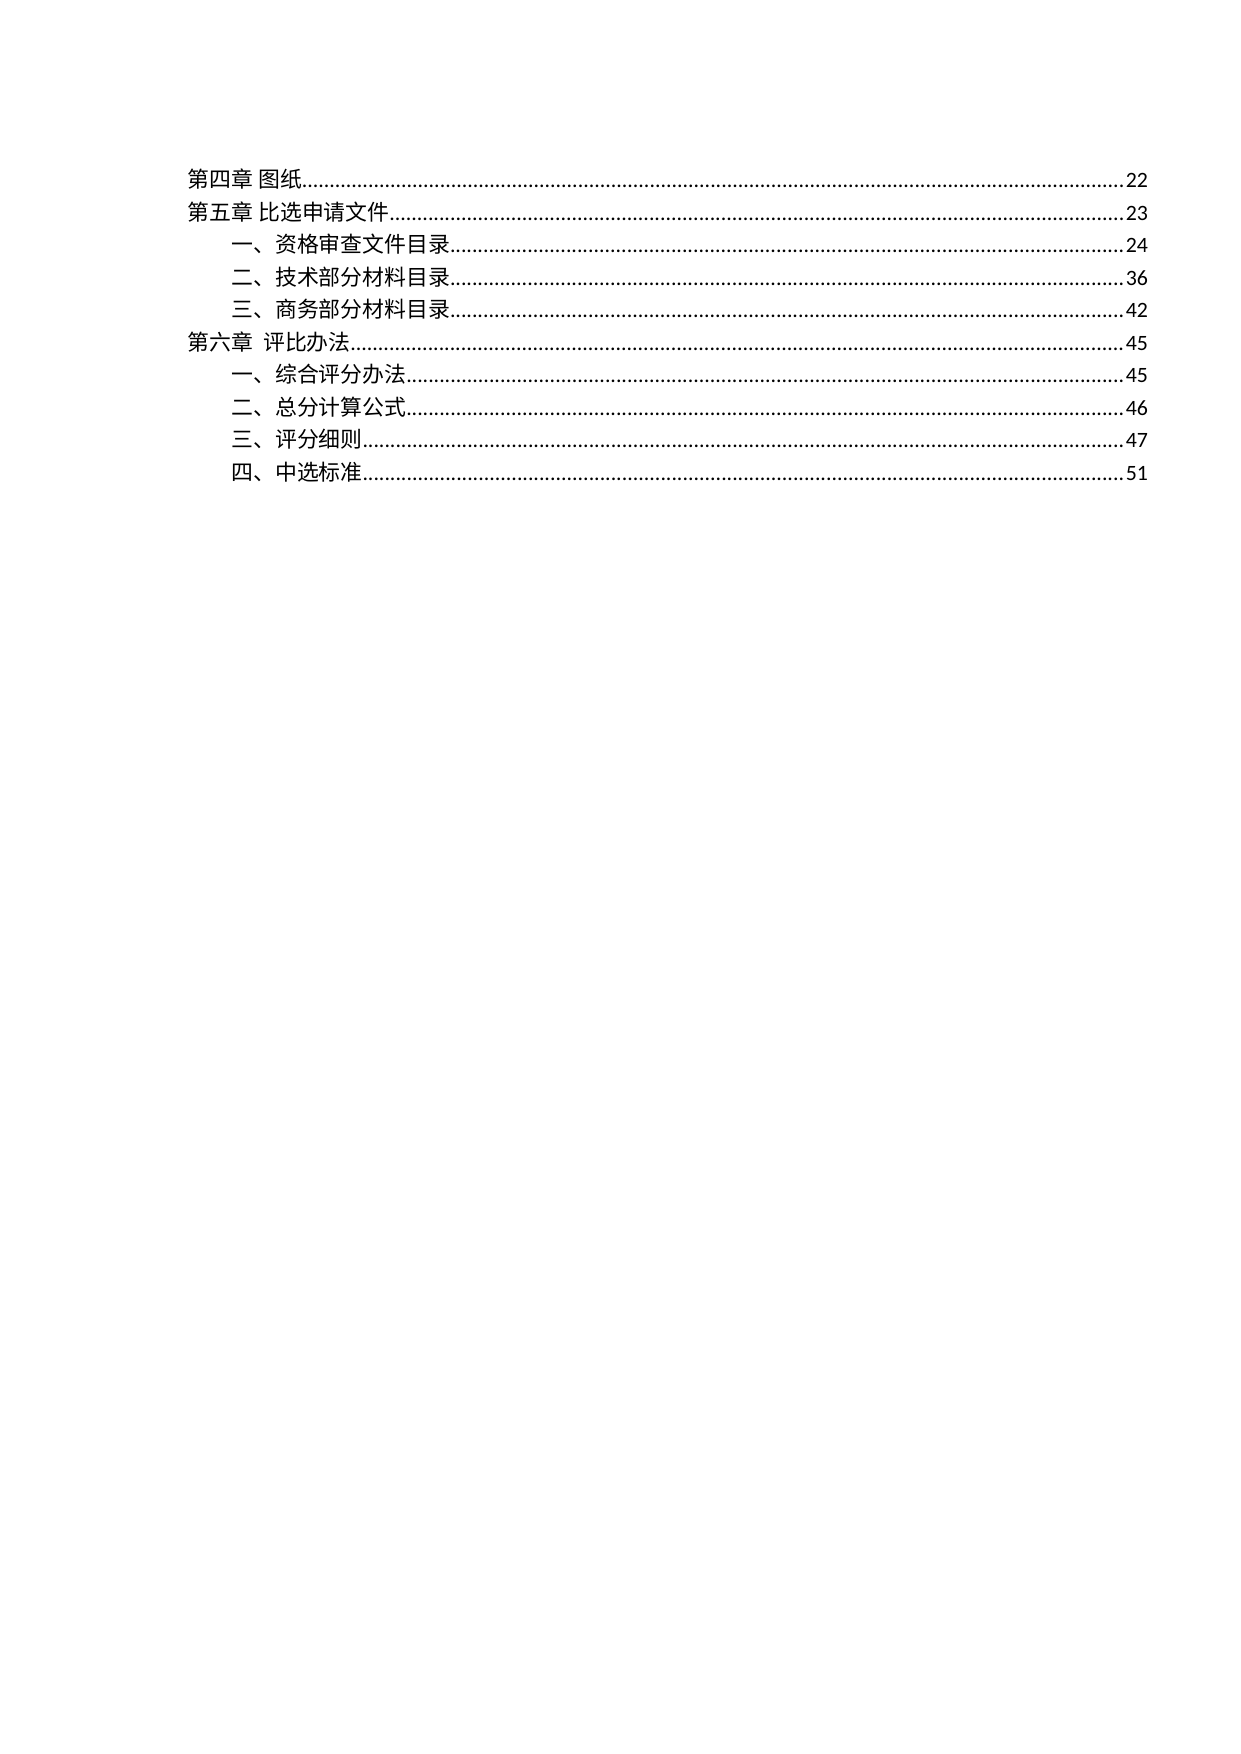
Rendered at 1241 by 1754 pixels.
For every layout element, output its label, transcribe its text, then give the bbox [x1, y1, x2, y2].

text 第五章 比选申请文件 23 [187, 194, 1053, 227]
text 一、资格审查文件目录 24 [231, 227, 1053, 259]
text 二、技术部分材料目录 36 [231, 259, 1053, 292]
text 一、综合评分办法 45 [231, 357, 1053, 389]
text 三、评分细则 47 [231, 422, 1053, 454]
text 三、商务部分材料目录 42 [231, 292, 1053, 324]
text 第六章 评比办法 45 [187, 324, 1053, 357]
text 四、中选标准 51 [231, 454, 1053, 487]
text 第四章 图纸 22 [187, 162, 1053, 194]
text 二、总分计算公式 46 [231, 389, 1053, 422]
